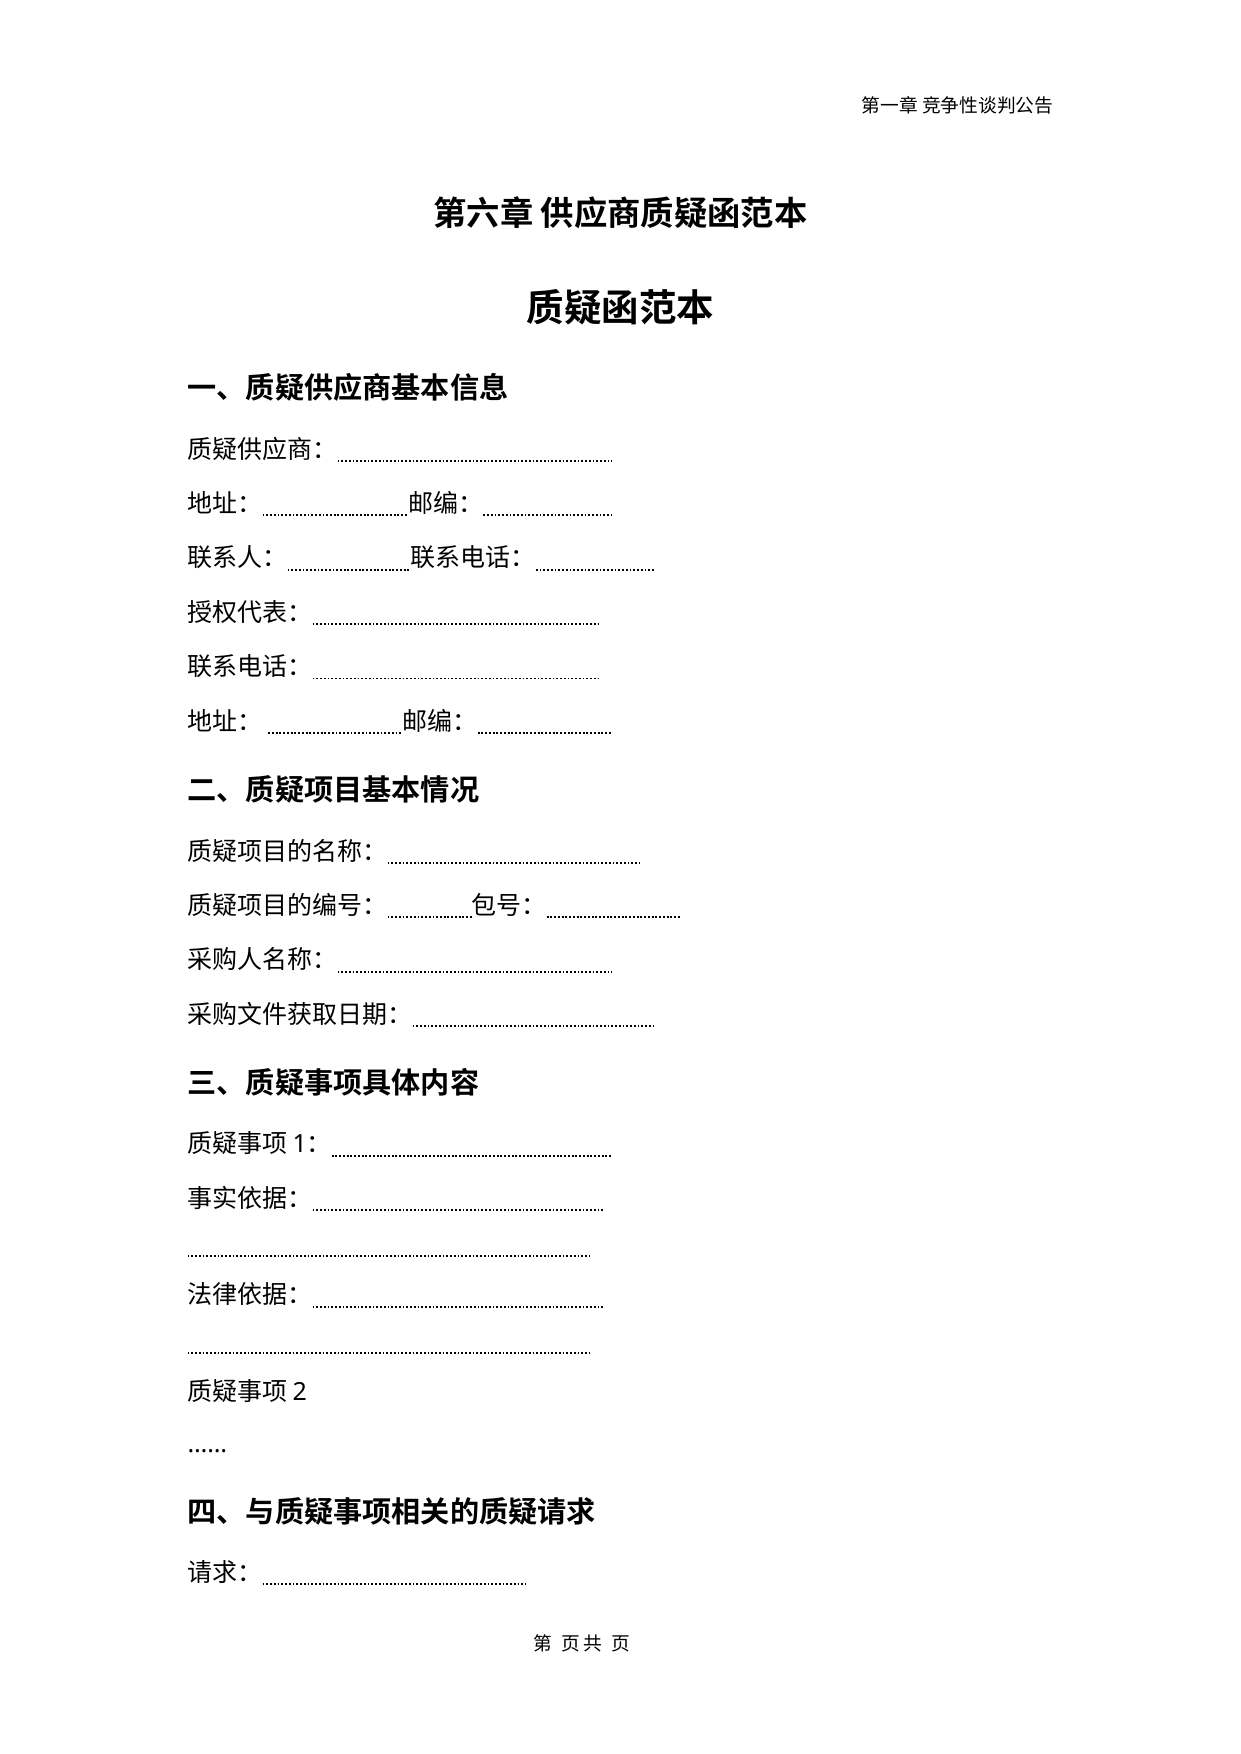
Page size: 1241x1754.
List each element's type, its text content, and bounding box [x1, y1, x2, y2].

text …… [187, 1426, 1053, 1460]
text 事实依据： [187, 1178, 1053, 1214]
text 质疑事项2 [187, 1371, 1053, 1408]
text 质疑函范本 [187, 272, 1053, 337]
text 采购文件获取日期： [187, 994, 1053, 1030]
text 法律依据： [187, 1275, 1053, 1311]
text 地址： 邮编： [187, 701, 1053, 737]
text 质疑供应商： [187, 429, 1053, 465]
text 质疑项目的名称： [187, 831, 1053, 867]
text 二、质疑项目基本情况 [187, 755, 1053, 820]
text 联系人： 联系电话： [187, 538, 1053, 574]
text 采购人名称： [187, 940, 1053, 976]
text 请求： [187, 1552, 1053, 1589]
text 三、质疑事项具体内容 [187, 1048, 1053, 1113]
text 授权代表： [187, 592, 1053, 628]
subtitle 第六章 供应商质疑函范本 [187, 178, 1053, 243]
text 联系电话： [187, 647, 1053, 683]
text 质疑项目的编号： 包号： [187, 885, 1053, 922]
text 地址： 邮编： [187, 483, 1053, 520]
text 四、与质疑事项相关的质疑请求 [187, 1477, 1053, 1542]
text 一、质疑供应商基本信息 [187, 354, 1053, 419]
text 质疑事项1： [187, 1124, 1053, 1160]
